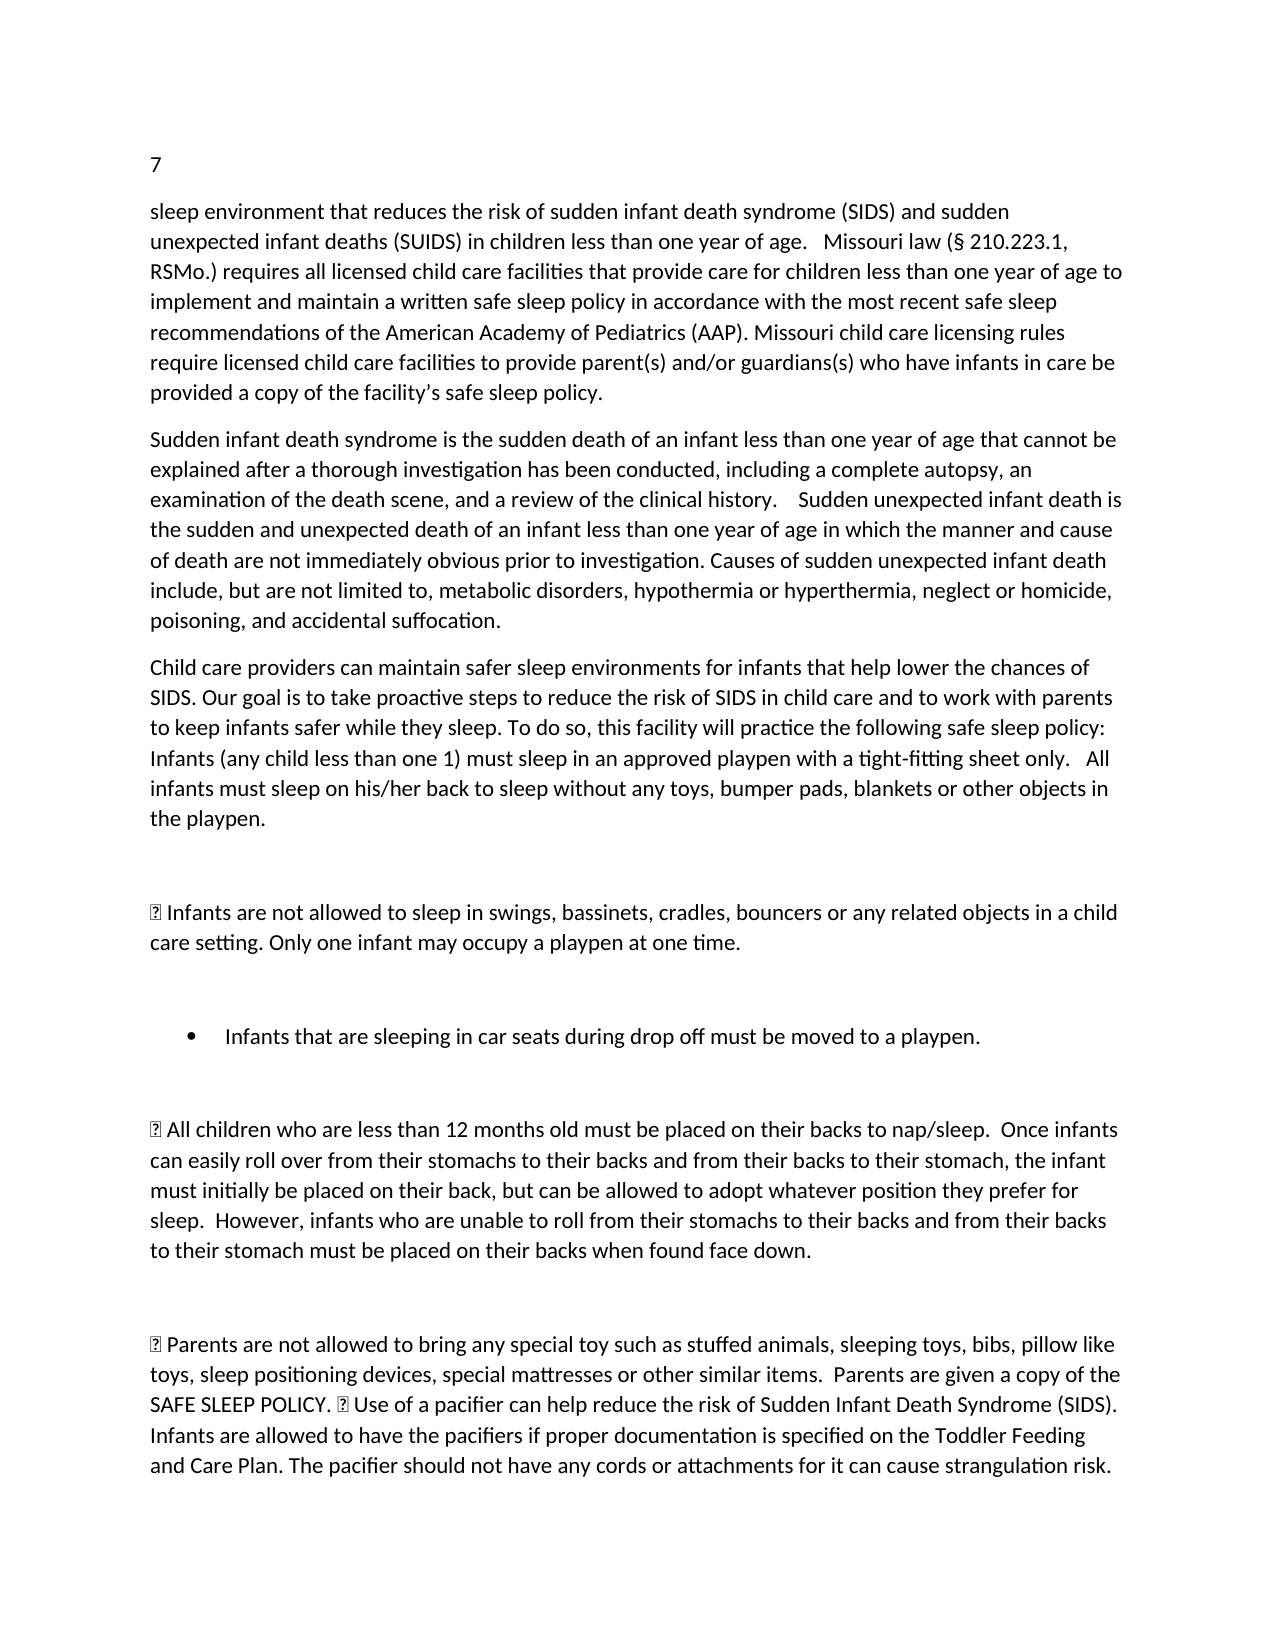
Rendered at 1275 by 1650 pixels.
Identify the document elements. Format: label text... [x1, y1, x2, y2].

text  Infants are not allowed to sleep in swings, bassinets, cradles, bouncers or any related objects in a child care setting. Only one infant may occupy a playpen at one time. [150, 898, 1125, 956]
text 7 [150, 150, 1125, 178]
text sleep environment that reduces the risk of sudden infant death syndrome (SIDS) and sudden unexpected infant deaths (SUIDS) in children less than one year of age. Missouri law (§ 210.223.1, RSMo.) requires all licensed child care facilities that provide care for children less than one year of age to implement and maintain a written safe sleep policy in accordance with the most recent safe sleep recommendations of the American Academy of Pediatrics (AAP). Missouri child care licensing rules require licensed child care facilities to provide parent(s) and/or guardians(s) who have infants in care be provided a copy of the facility’s safe sleep policy. [150, 197, 1125, 406]
text Child care providers can maintain safer sleep environments for infants that help lower the chances of SIDS. Our goal is to take proactive steps to reduce the risk of SIDS in child care and to work with parents to keep infants safer while they sleep. To do so, this facility will practice the following safe sleep policy: Infants (any child less than one 1) must sleep in an approved playpen with a tight-fitting sheet only. All infants must sleep on his/her back to sleep without any toys, bumper pads, blankets or other objects in the playpen. [150, 653, 1125, 832]
text Sudden infant death syndrome is the sudden death of an infant less than one year of age that cannot be explained after a thorough investigation has been conducted, including a complete autopsy, an examination of the death scene, and a review of the clinical history. Sudden unexpected infant death is the sudden and unexpected death of an infant less than one year of age in which the manner and cause of death are not immediately obvious prior to investigation. Causes of sudden unexpected infant death include, but are not limited to, metabolic disorders, hypothermia or hyperthermia, neglect or homicide, poisoning, and accidental suffocation. [150, 425, 1125, 634]
text  Parents are not allowed to bring any special toy such as stuffed animals, sleeping toys, bibs, pillow like toys, sleep positioning devices, special mattresses or other similar items. Parents are given a copy of the SAFE SLEEP POLICY.  Use of a pacifier can help reduce the risk of Sudden Infant Death Syndrome (SIDS). Infants are allowed to have the pacifiers if proper documentation is specified on the Toddler Feeding and Care Plan. The pacifier should not have any cords or attachments for it can cause strangulation risk. [150, 1330, 1125, 1479]
list Infants that are sleeping in car seats during drop off must be moved to a playpen. [187, 1022, 1125, 1050]
text  All children who are less than 12 months old must be placed on their backs to nap/sleep. Once infants can easily roll over from their stomachs to their backs and from their backs to their stomach, the infant must initially be placed on their back, but can be allowed to adopt whatever position they prefer for sleep. However, infants who are unable to roll from their stomachs to their backs and from their backs to their stomach must be placed on their backs when found face down. [150, 1116, 1125, 1264]
